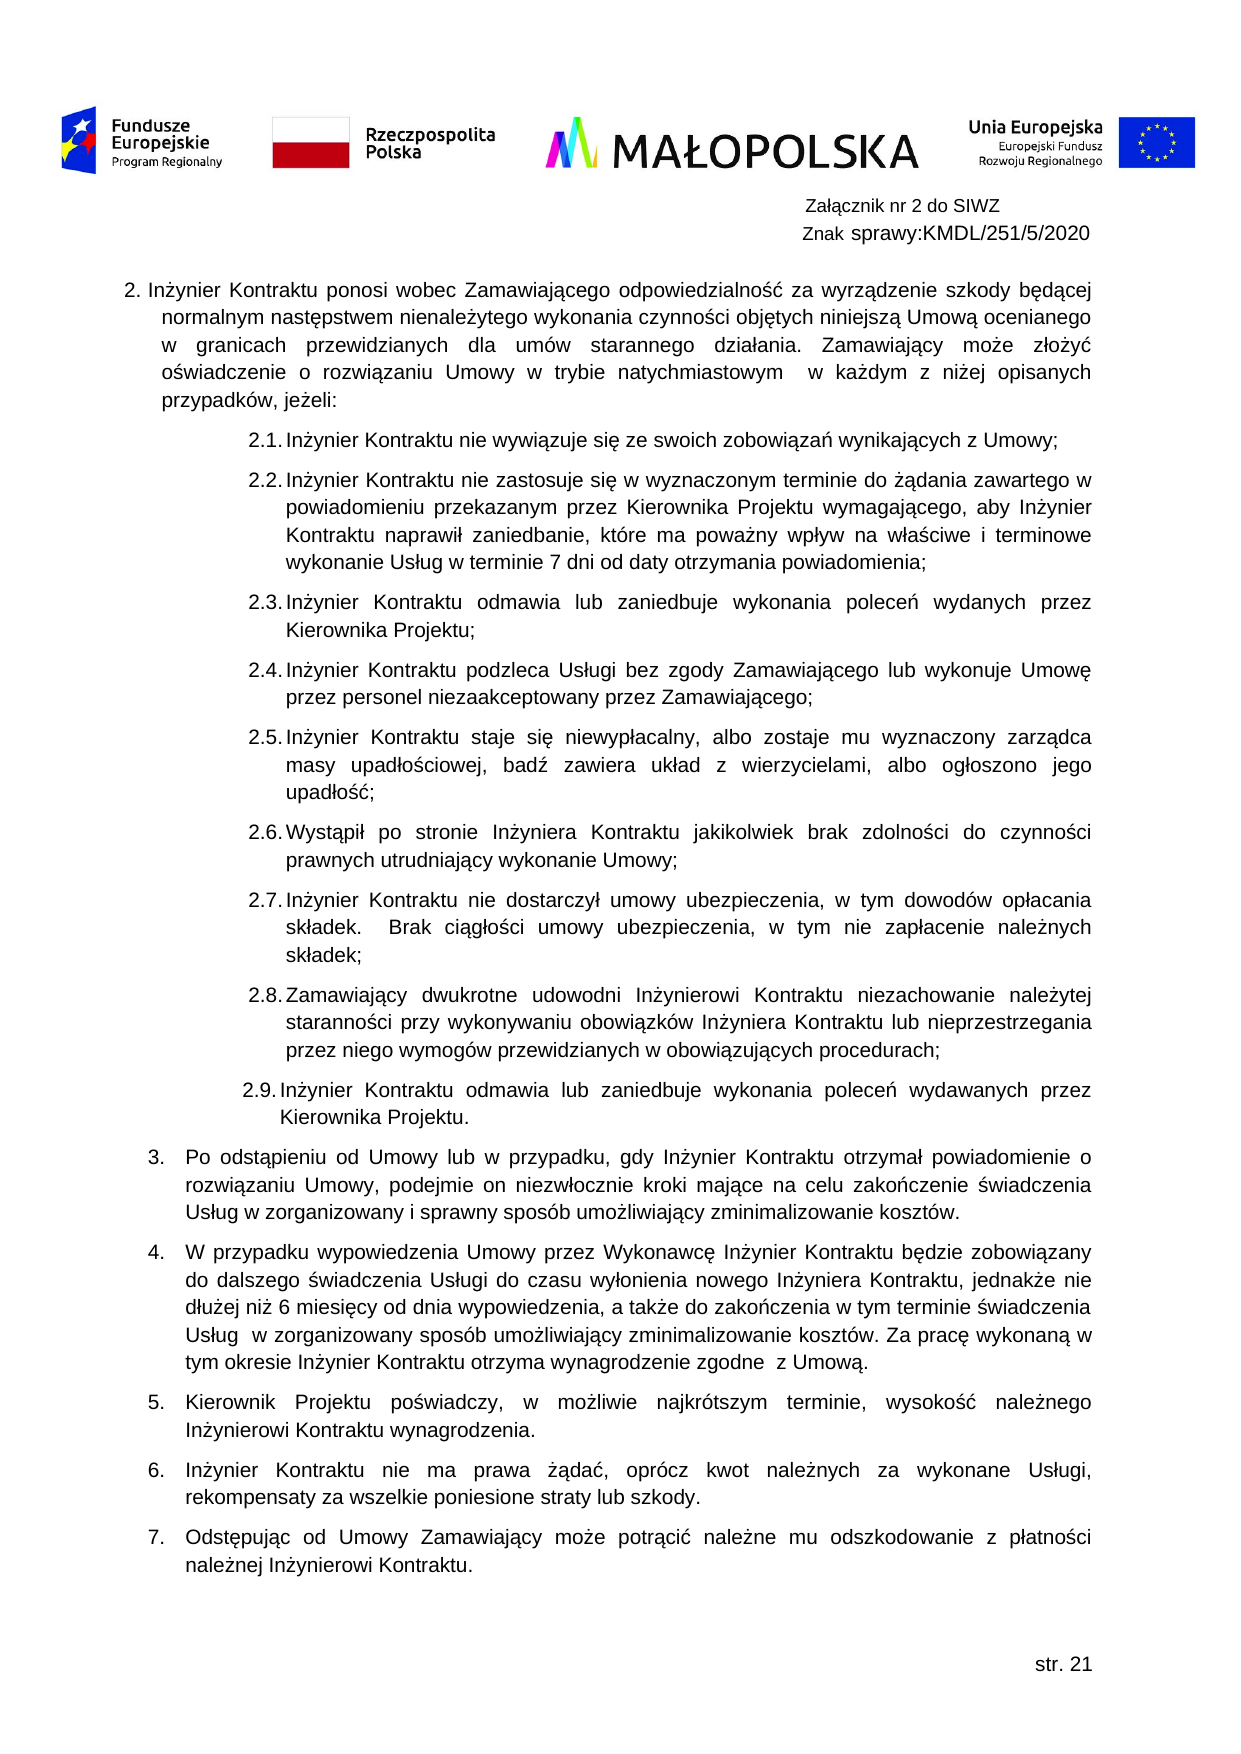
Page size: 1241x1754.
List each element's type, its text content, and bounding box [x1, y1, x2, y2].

list Wystąpił po stronie Inżyniera Kontraktu jakikolwiek brak zdolności do czynności prawnych utrudniający wykonanie Umowy; [248, 820, 1093, 872]
list Inżynier Kontraktu ponosi wobec Zamawiającego odpowiedzialność za wyrządzenie szkody będącej normalnym następstwem nienależytego wykonania czynności objętych niniejszą Umową ocenianego w granicach przewidzianych dla umów starannego działania. Zamawiający może złożyć oświadczenie o rozwiązaniu Umowy w trybie natychmiastowym w każdym z niżej opisanych przypadków, jeżeli: [124, 278, 1093, 412]
list Inżynier Kontraktu nie wywiązuje się ze swoich zobowiązań wynikających z Umowy; [248, 428, 1093, 452]
list Inżynier Kontraktu nie zastosuje się w wyznaczonym terminie do żądania zawartego w powiadomieniu przekazanym przez Kierownika Projektu wymagającego, aby Inżynier Kontraktu naprawił zaniedbanie, które ma poważny wpływ na właściwe i terminowe wykonanie Usług w terminie 7 dni od daty otrzymania powiadomienia; [248, 468, 1093, 574]
list Inżynier Kontraktu podzleca Usługi bez zgody Zamawiającego lub wykonuje Umowę przez personel niezaakceptowany przez Zamawiającego; [248, 658, 1093, 709]
list Inżynier Kontraktu nie dostarczył umowy ubezpieczenia, w tym dowodów opłacania składek. Brak ciągłości umowy ubezpieczenia, w tym nie zapłacenie należnych składek; [248, 888, 1093, 967]
list Kierownik Projektu poświadczy, w możliwie najkrótszym terminie, wysokość należnego Inżynierowi Kontraktu wynagrodzenia. [148, 1390, 1093, 1442]
list Zamawiający dwukrotne udowodni Inżynierowi Kontraktu niezachowanie należytej staranności przy wykonywaniu obowiązków Inżyniera Kontraktu lub nieprzestrzegania przez niego wymogów przewidzianych w obowiązujących procedurach; [248, 983, 1093, 1062]
list Inżynier Kontraktu odmawia lub zaniedbuje wykonania poleceń wydawanych przez Kierownika Projektu. [242, 1078, 1093, 1129]
list Inżynier Kontraktu staje się niewypłacalny, albo zostaje mu wyznaczony zarządca masy upadłościowej, badź zawiera układ z wierzycielami, albo ogłoszono jego upadłość; [248, 725, 1093, 804]
picture [44, 88, 1212, 191]
list Inżynier Kontraktu odmawia lub zaniedbuje wykonania poleceń wydanych przez Kierownika Projektu; [248, 590, 1093, 642]
list Inżynier Kontraktu nie ma prawa żądać, oprócz kwot należnych za wykonane Usługi, rekompensaty za wszelkie poniesione straty lub szkody. [148, 1458, 1093, 1509]
list Po odstąpieniu od Umowy lub w przypadku, gdy Inżynier Kontraktu otrzymał powiadomienie o rozwiązaniu Umowy, podejmie on niezwłocznie kroki mające na celu zakończenie świadczenia Usług w zorganizowany i sprawny sposób umożliwiający zminimalizowanie kosztów. [148, 1145, 1093, 1224]
list Odstępując od Umowy Zamawiający może potrącić należne mu odszkodowanie z płatności należnej Inżynierowi Kontraktu. [148, 1525, 1093, 1577]
list W przypadku wypowiedzenia Umowy przez Wykonawcę Inżynier Kontraktu będzie zobowiązany do dalszego świadczenia Usługi do czasu wyłonienia nowego Inżyniera Kontraktu, jednakże nie dłużej niż 6 miesięcy od dnia wypowiedzenia, a także do zakończenia w tym terminie świadczenia Usług w zorganizowany sposób umożliwiający zminimalizowanie kosztów. Za pracę wykonaną w tym okresie Inżynier Kontraktu otrzyma wynagrodzenie zgodne z Umową. [148, 1240, 1093, 1374]
